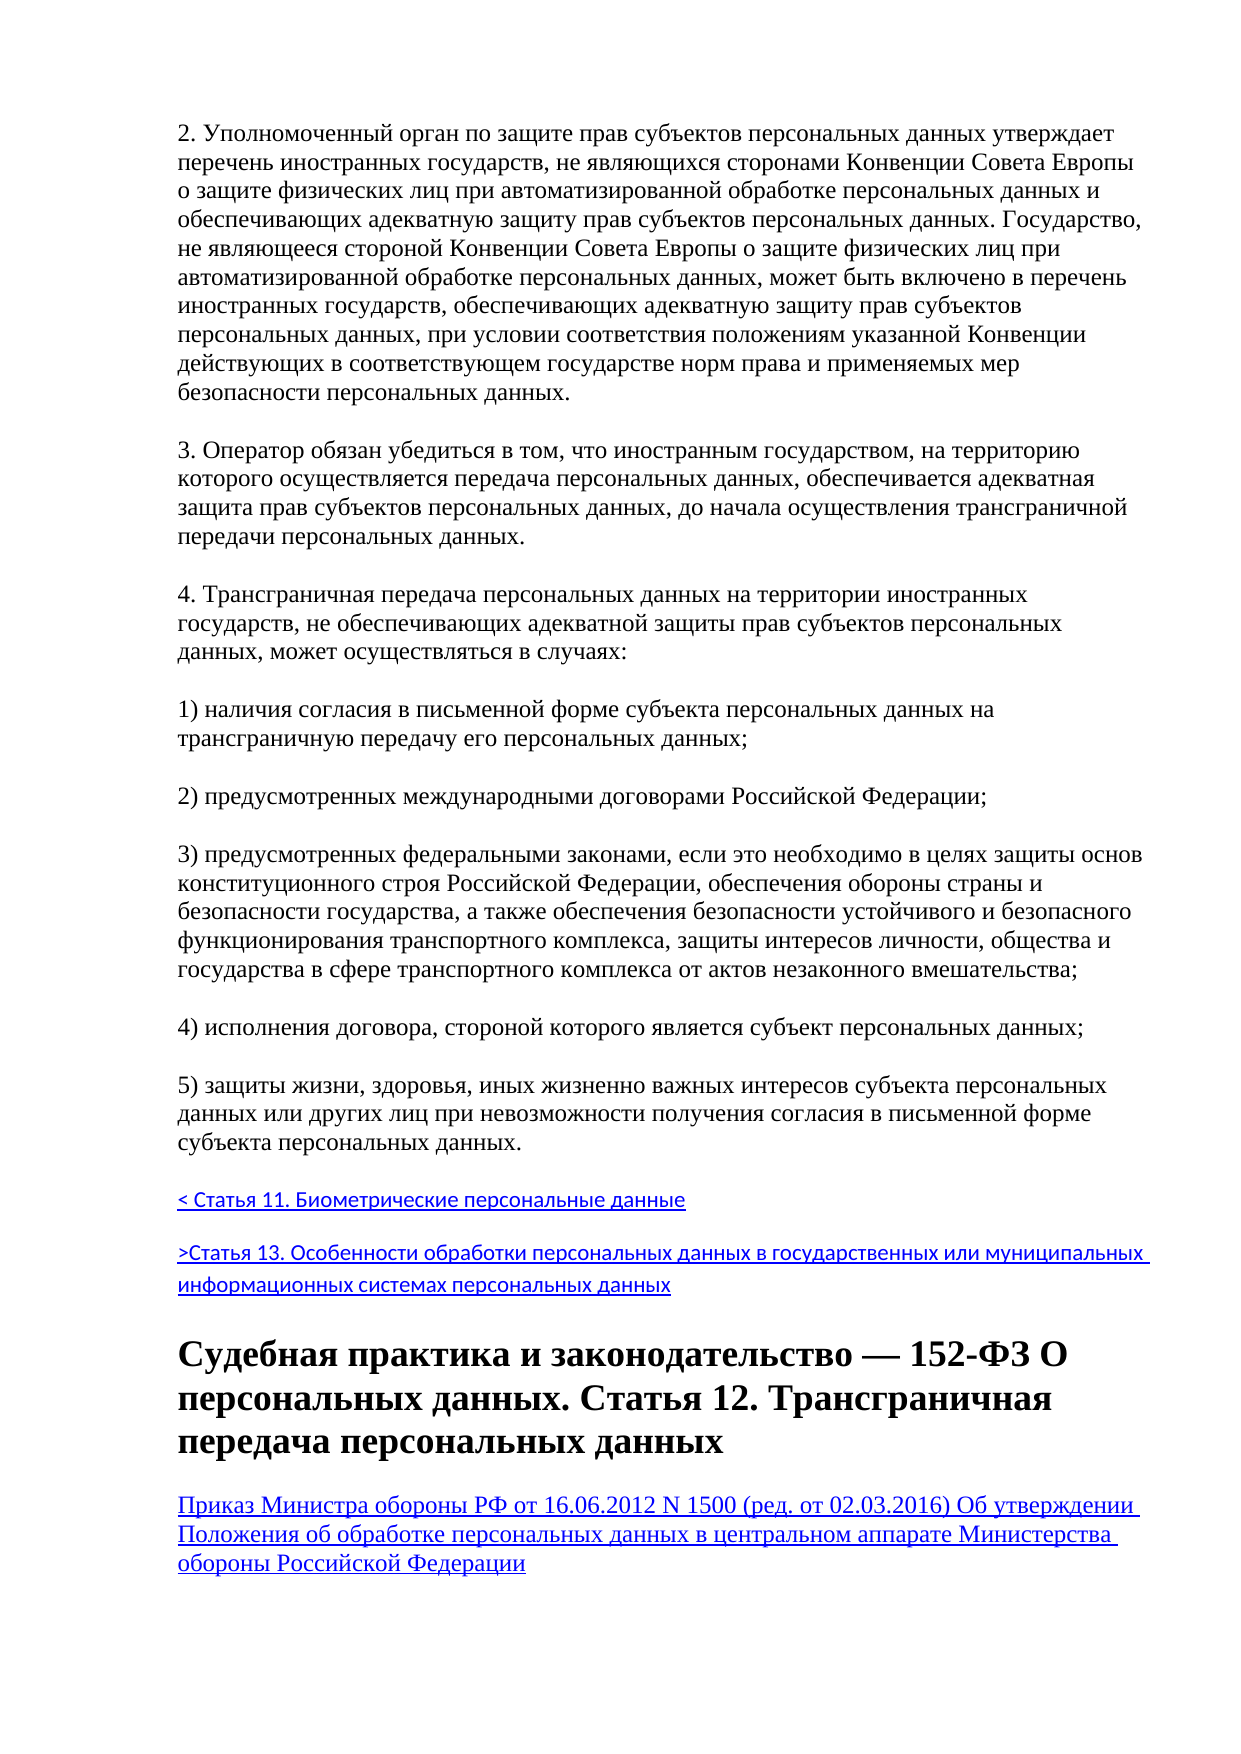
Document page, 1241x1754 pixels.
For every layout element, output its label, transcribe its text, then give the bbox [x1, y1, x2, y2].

text 1) наличия согласия в письменной форме субъекта персональных данных на трансграничную передачу его персональных данных; [177, 694, 1152, 752]
subtitle Судебная практика и законодательство — 152-ФЗ О персональных данных. Статья 12. Трансграничная передача персональных данных [177, 1332, 1152, 1461]
text 2. Уполномоченный орган по защите прав субъектов персональных данных утверждает перечень иностранных государств, не являющихся сторонами Конвенции Совета Европы о защите физических лиц при автоматизированной обработке персональных данных и обеспечивающих адекватную защиту прав субъектов персональных данных. Государство, не являющееся стороной Конвенции Совета Европы о защите физических лиц при автоматизированной обработке персональных данных, может быть включено в перечень иностранных государств, обеспечивающих адекватную защиту прав субъектов персональных данных, при условии соответствия положениям указанной Конвенции действующих в соответствующем государстве норм права и применяемых мер безопасности персональных данных. [177, 118, 1152, 406]
text 3) предусмотренных федеральными законами, если это необходимо в целях защиты основ конституционного строя Российской Федерации, обеспечения обороны страны и безопасности государства, а также обеспечения безопасности устойчивого и безопасного функционирования транспортного комплекса, защиты интересов личности, общества и государства в сфере транспортного комплекса от актов незаконного вмешательства; [177, 839, 1152, 983]
text < Статья 11. Биометрические персональные данные [177, 1185, 1152, 1213]
text 2) предусмотренных международными договорами Российской Федерации; [177, 781, 1152, 810]
text 4) исполнения договора, стороной которого является субъект персональных данных; [177, 1012, 1152, 1041]
text >Статья 13. Особенности обработки персональных данных в государственных или муниципальных информационных системах персональных данных [177, 1238, 1152, 1298]
text 5) защиты жизни, здоровья, иных жизненно важных интересов субъекта персональных данных или других лиц при невозможности получения согласия в письменной форме субъекта персональных данных. [177, 1070, 1152, 1156]
text 4. Трансграничная передача персональных данных на территории иностранных государств, не обеспечивающих адекватной защиты прав субъектов персональных данных, может осуществляться в случаях: [177, 579, 1152, 665]
text Приказ Министра обороны РФ от 16.06.2012 N 1500 (ред. от 02.03.2016) Об утверждении Положения об обработке персональных данных в центральном аппарате Министерства обороны Российской Федерации [177, 1490, 1152, 1577]
text 3. Оператор обязан убедиться в том, что иностранным государством, на территорию которого осуществляется передача персональных данных, обеспечивается адекватная защита прав субъектов персональных данных, до начала осуществления трансграничной передачи персональных данных. [177, 435, 1152, 550]
